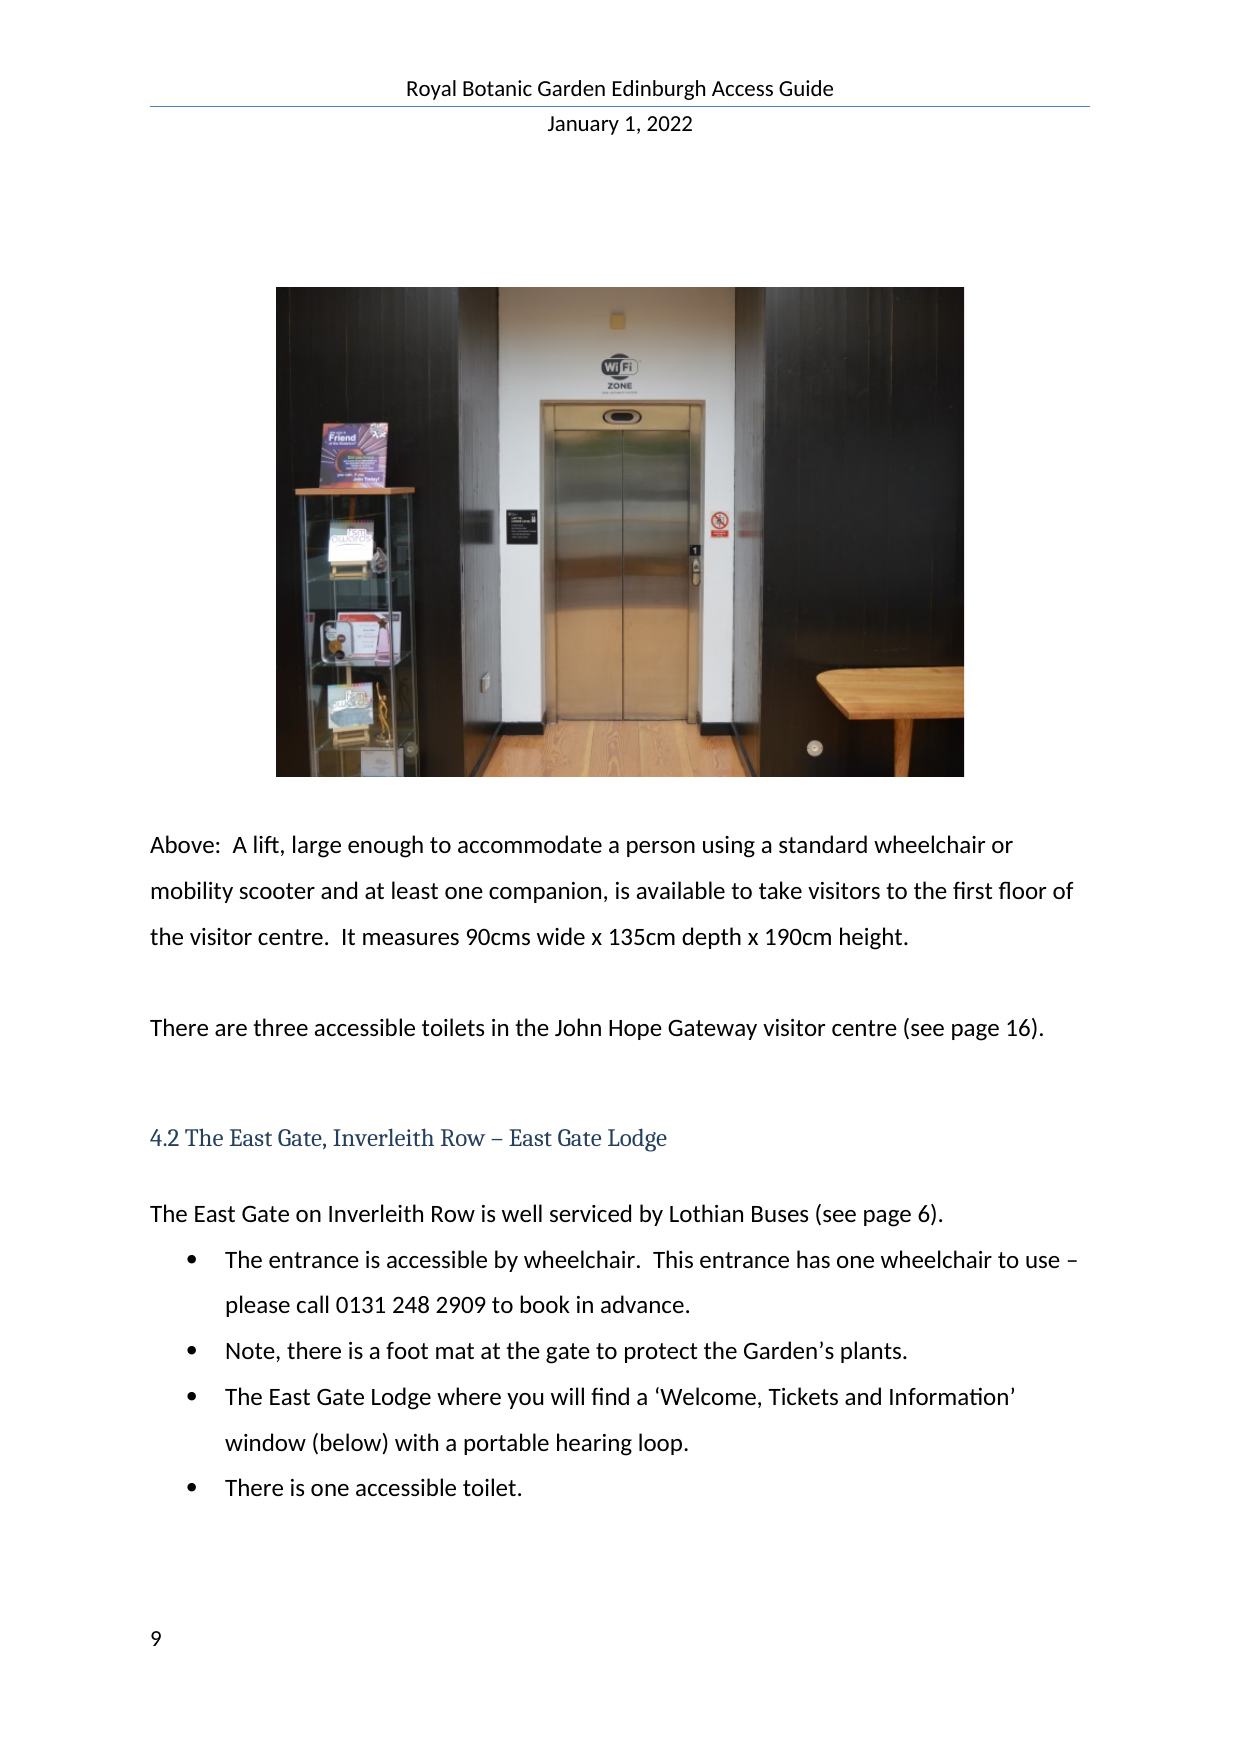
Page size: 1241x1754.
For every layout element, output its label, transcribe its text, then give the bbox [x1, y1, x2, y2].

list The entrance is accessible by wheelchair. This entrance has one wheelchair to use – please call 0131 248 2909 to book in advance. [187, 1244, 1090, 1320]
subtitle 4.2 The East Gate, Inverleith Row – East Gate Lodge [150, 1123, 1090, 1152]
list Note, there is a foot mat at the gate to protect the Garden’s plants. [187, 1335, 1090, 1366]
text There are three accessible toilets in the John Hope Gateway visitor centre (see page 16). [150, 1013, 1090, 1043]
list There is one accessible toilet. [187, 1472, 1090, 1503]
text The East Gate on Inverleith Row is well serviced by Lothian Buses (see page 6). [150, 1198, 1090, 1228]
text Above: A lift, large enough to accommodate a person using a standard wheelchair or mobility scooter and at least one companion, is available to take visitors to the first floor of the visitor centre. It measures 90cms wide x 135cm depth x 190cm height. [150, 830, 1090, 952]
list The East Gate Lodge where you will find a ‘Welcome, Tickets and Information’ window (below) with a portable hearing loop. [187, 1381, 1090, 1457]
picture [276, 287, 965, 777]
